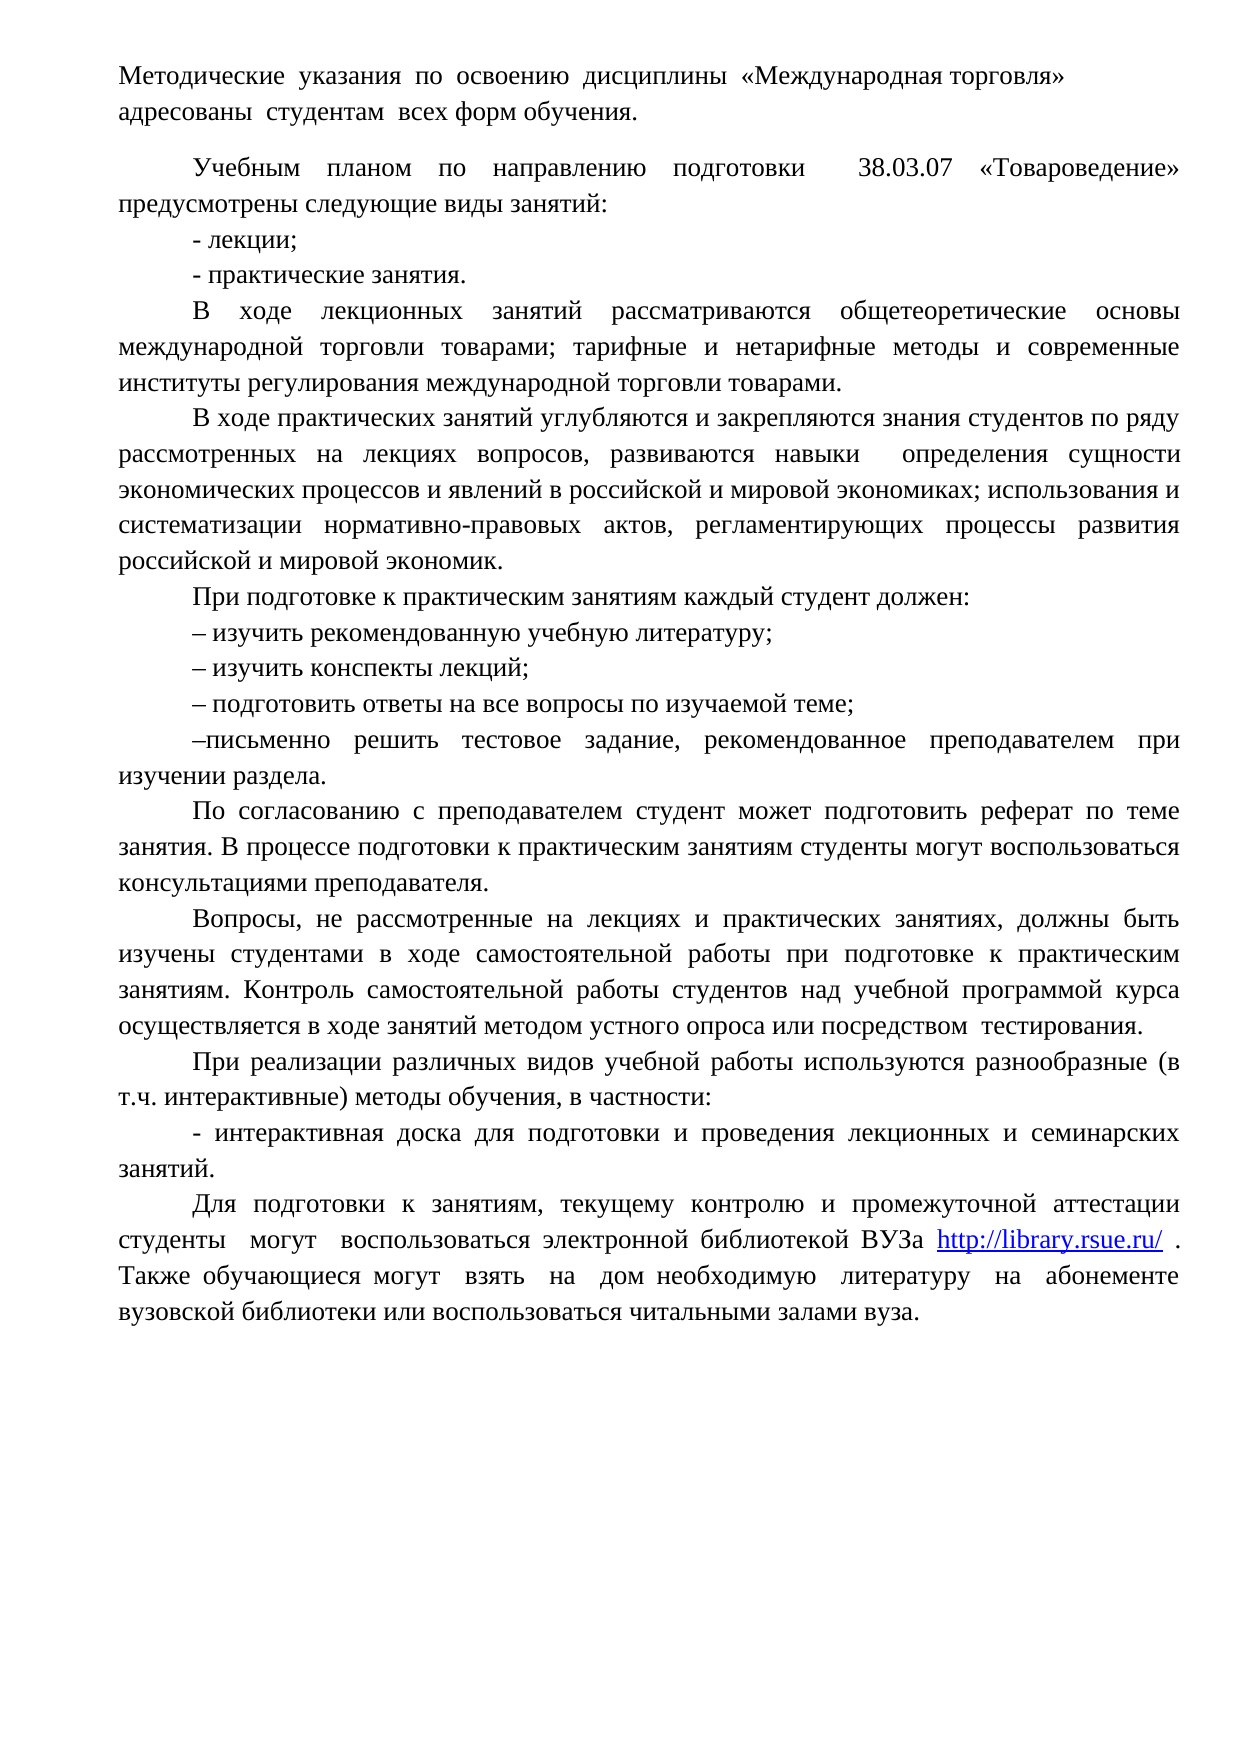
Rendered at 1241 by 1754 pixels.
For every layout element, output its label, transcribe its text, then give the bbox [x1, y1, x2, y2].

text - лекции; [118, 223, 1181, 254]
text Вопросы, не рассмотренные на лекциях и практических занятиях, должны быть изучены студентами в ходе самостоятельной работы при подготовке к практическим занятиям. Контроль самостоятельной работы студентов над учебной программой курса осуществляется в ходе занятий методом устного опроса или посредством тестирования. [118, 902, 1181, 1040]
text В ходе практических занятий углубляются и закрепляются знания студентов по ряду рассмотренных на лекциях вопросов, развиваются навыки определения сущности экономических процессов и явлений в российской и мировой экономиках; использования и систематизации нормативно-правовых актов, регламентирующих процессы развития российской и мировой экономик. [118, 401, 1181, 576]
text При подготовке к практическим занятиям каждый студент должен: [118, 580, 1181, 611]
text По согласованию с преподавателем студент может подготовить реферат по теме занятия. В процессе подготовки к практическим занятиям студенты могут воспользоваться консультациями преподавателя. [118, 794, 1181, 897]
text Учебным планом по направлению подготовки 38.03.07 «Товароведение» предусмотрены следующие виды занятий: [118, 151, 1181, 218]
text Для подготовки к занятиям, текущему контролю и промежуточной аттестации студенты могут воспользоваться электронной библиотекой ВУЗа http://library.rsue.ru/ . Также обучающиеся могут взять на дом необходимую литературу на абонементе вузовской библиотеки или воспользоваться читальными залами вуза. [118, 1187, 1181, 1326]
text – изучить конспекты лекций; [118, 652, 1181, 683]
text При реализации различных видов учебной работы используются разнообразные (в т.ч. интерактивные) методы обучения, в частности: [118, 1044, 1181, 1111]
text В ходе лекционных занятий рассматриваются общетеоретические основы международной торговли товарами; тарифные и нетарифные методы и современные институты регулирования международной торговли товарами. [118, 294, 1181, 397]
text - практические занятия. [118, 258, 1181, 290]
text Методические указания по освоению дисциплины «Международная торговля» адресованы студентам всех форм обучения. [118, 59, 1181, 126]
text – подготовить ответы на все вопросы по изучаемой теме; [118, 687, 1181, 718]
text –письменно решить тестовое задание, рекомендованное преподавателем при изучении раздела. [118, 723, 1181, 790]
text - интерактивная доска для подготовки и проведения лекционных и семинарских занятий. [118, 1116, 1181, 1183]
text – изучить рекомендованную учебную литературу; [118, 616, 1181, 647]
